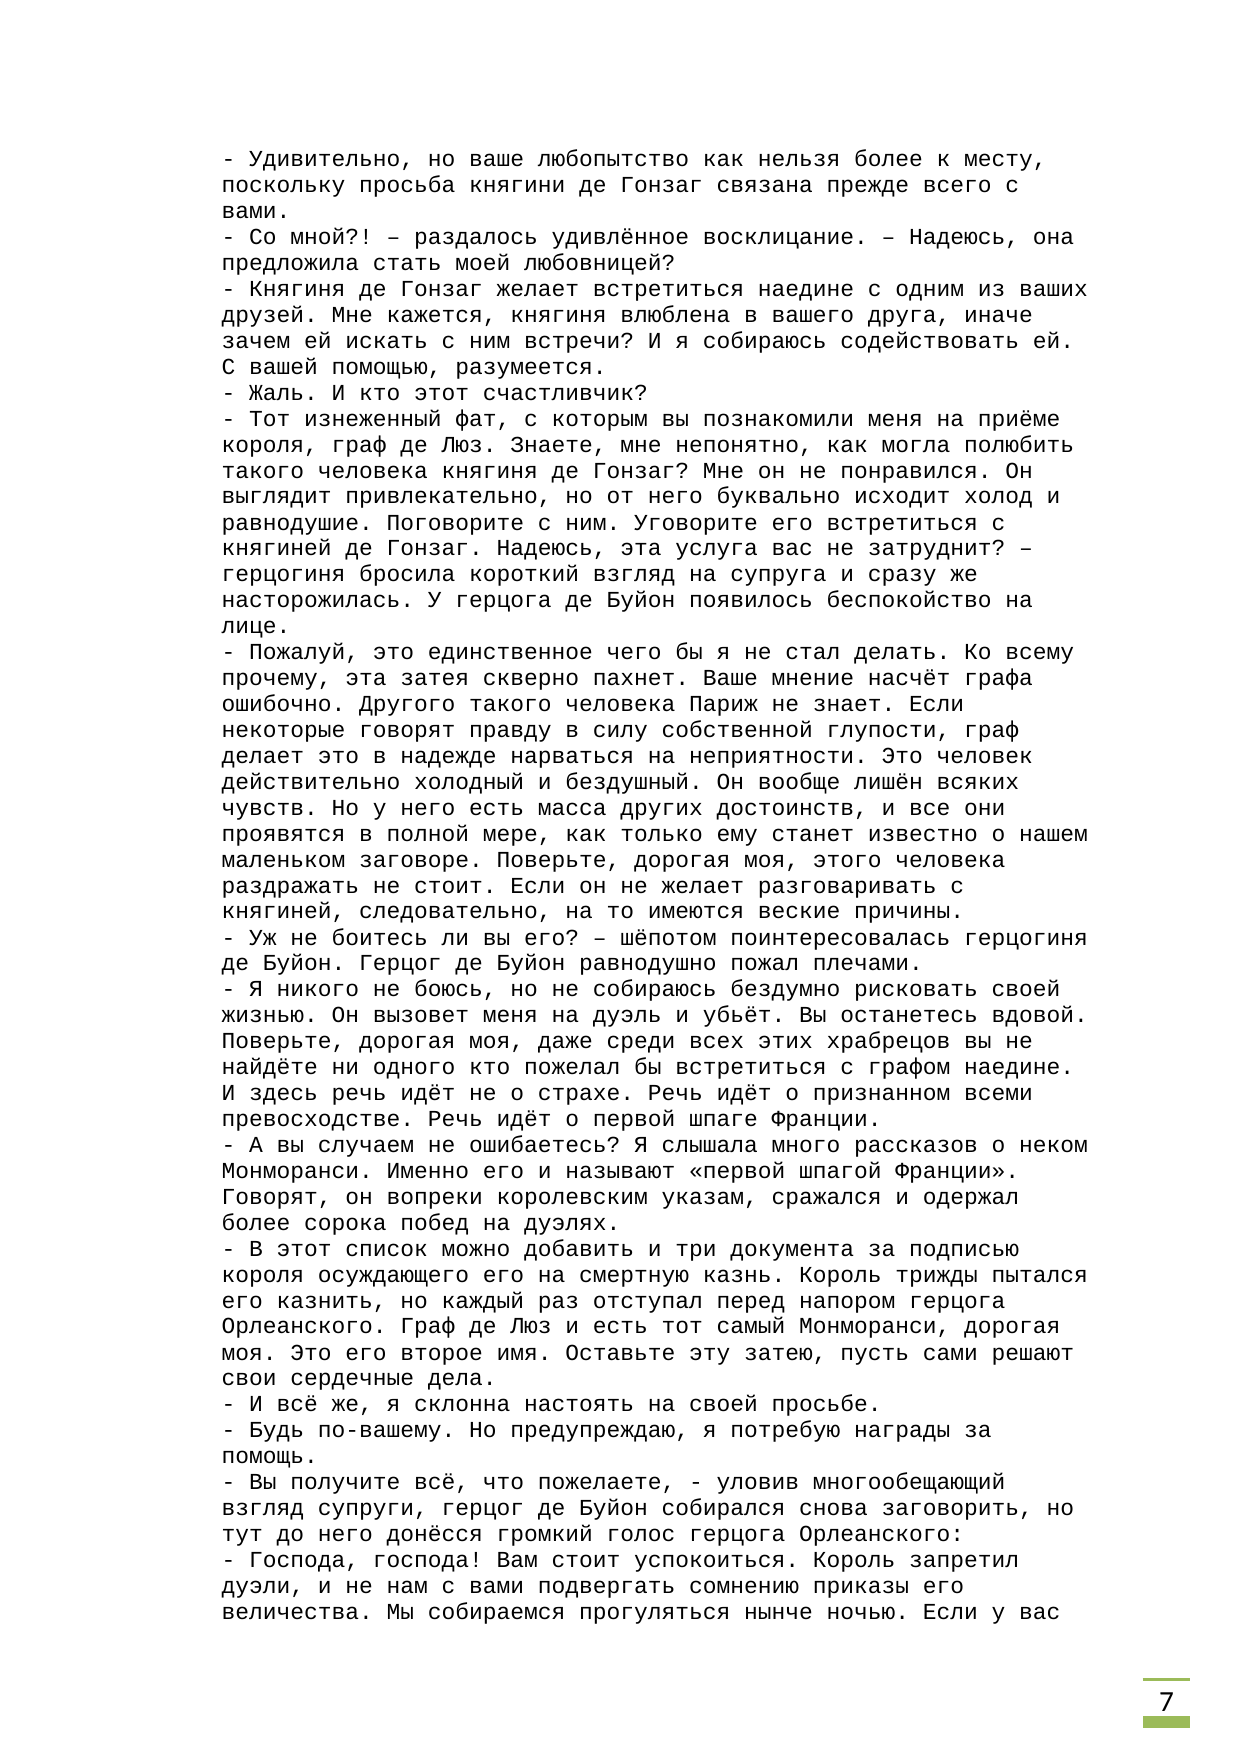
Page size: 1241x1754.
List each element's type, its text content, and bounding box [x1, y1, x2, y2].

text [221, 1548, 1092, 1626]
text - В этот список можно добавить и три документа за подписью короля осуждающего его на смертную казнь. Король трижды пытался его казнить, но каждый раз отступал перед напором герцога Орлеанского. Граф де Люз и есть тот самый Монморанси, дорогая моя. Это его второе имя. Оставьте эту затею, пусть сами решают свои сердечные дела. [221, 1237, 1092, 1393]
text - А вы случаем не ошибаетесь? Я слышала много рассказов о неком Монморанси. Именно его и называют «первой шпагой Франции». Говорят, он вопреки королевским указам, сражался и одержал более сорока побед на дуэлях. [221, 1133, 1092, 1237]
text - Тот изнеженный фат, с которым вы познакомили меня на приёме короля, граф де Люз. Знаете, мне непонятно, как могла полюбить такого человека княгиня де Гонзаг? Мне он не понравился. Он выглядит привлекательно, но от него буквально исходит холод и равнодушие. Поговорите с ним. Уговорите его встретиться с княгиней де Гонзаг. Надеюсь, эта услуга вас не затруднит? – герцогиня бросила короткий взгляд на супруга и сразу же насторожилась. У герцога де Буйон появилось беспокойство на лице. [221, 407, 1092, 641]
text - Пожалуй, это единственное чего бы я не стал делать. Ко всему прочему, эта затея скверно пахнет. Ваше мнение насчёт графа ошибочно. Другого такого человека Париж не знает. Если некоторые говорят правду в силу собственной глупости, граф делает это в надежде нарваться на неприятности. Это человек действительно холодный и бездушный. Он вообще лишён всяких чувств. Но у него есть масса других достоинств, и все они проявятся в полной мере, как только ему станет известно о нашем маленьком заговоре. Поверьте, дорогая моя, этого человека раздражать не стоит. Если он не желает разговаривать с княгиней, следовательно, на то имеются веские причины. [221, 641, 1092, 926]
text - Удивительно, но ваше любопытство как нельзя более к месту, поскольку просьба княгини де Гонзаг связана прежде всего с вами. [221, 148, 1092, 226]
text - Княгиня де Гонзаг желает встретиться наедине с одним из ваших друзей. Мне кажется, княгиня влюблена в вашего друга, иначе зачем ей искать с ним встречи? И я собираюсь содействовать ей. С вашей помощью, разумеется. [221, 277, 1092, 381]
text - Я никого не боюсь, но не собираюсь бездумно рисковать своей жизнью. Он вызовет меня на дуэль и убьёт. Вы останетесь вдовой. Поверьте, дорогая моя, даже среди всех этих храбрецов вы не найдёте ни одного кто пожелал бы встретиться с графом наедине. И здесь речь идёт не о страхе. Речь идёт о признанном всеми превосходстве. Речь идёт о первой шпаге Франции. [221, 978, 1092, 1133]
text - Вы получите всё, что пожелаете, - уловив многообещающий взгляд супруги, герцог де Буйон собирался снова заговорить, но тут до него донёсся громкий голос герцога Орлеанского: [221, 1471, 1092, 1548]
text - Уж не боитесь ли вы его? – шёпотом поинтересовалась герцогиня де Буйон. Герцог де Буйон равнодушно пожал плечами. [221, 926, 1092, 978]
text - Со мной?! – раздалось удивлённое восклицание. – Надеюсь, она предложила стать моей любовницей? [221, 226, 1092, 277]
text - И всё же, я склонна настоять на своей просьбе. [221, 1393, 1092, 1419]
text - Жаль. И кто этот счастливчик? [221, 381, 1092, 407]
text - Будь по-вашему. Но предупреждаю, я потребую награды за помощь. [221, 1419, 1092, 1471]
